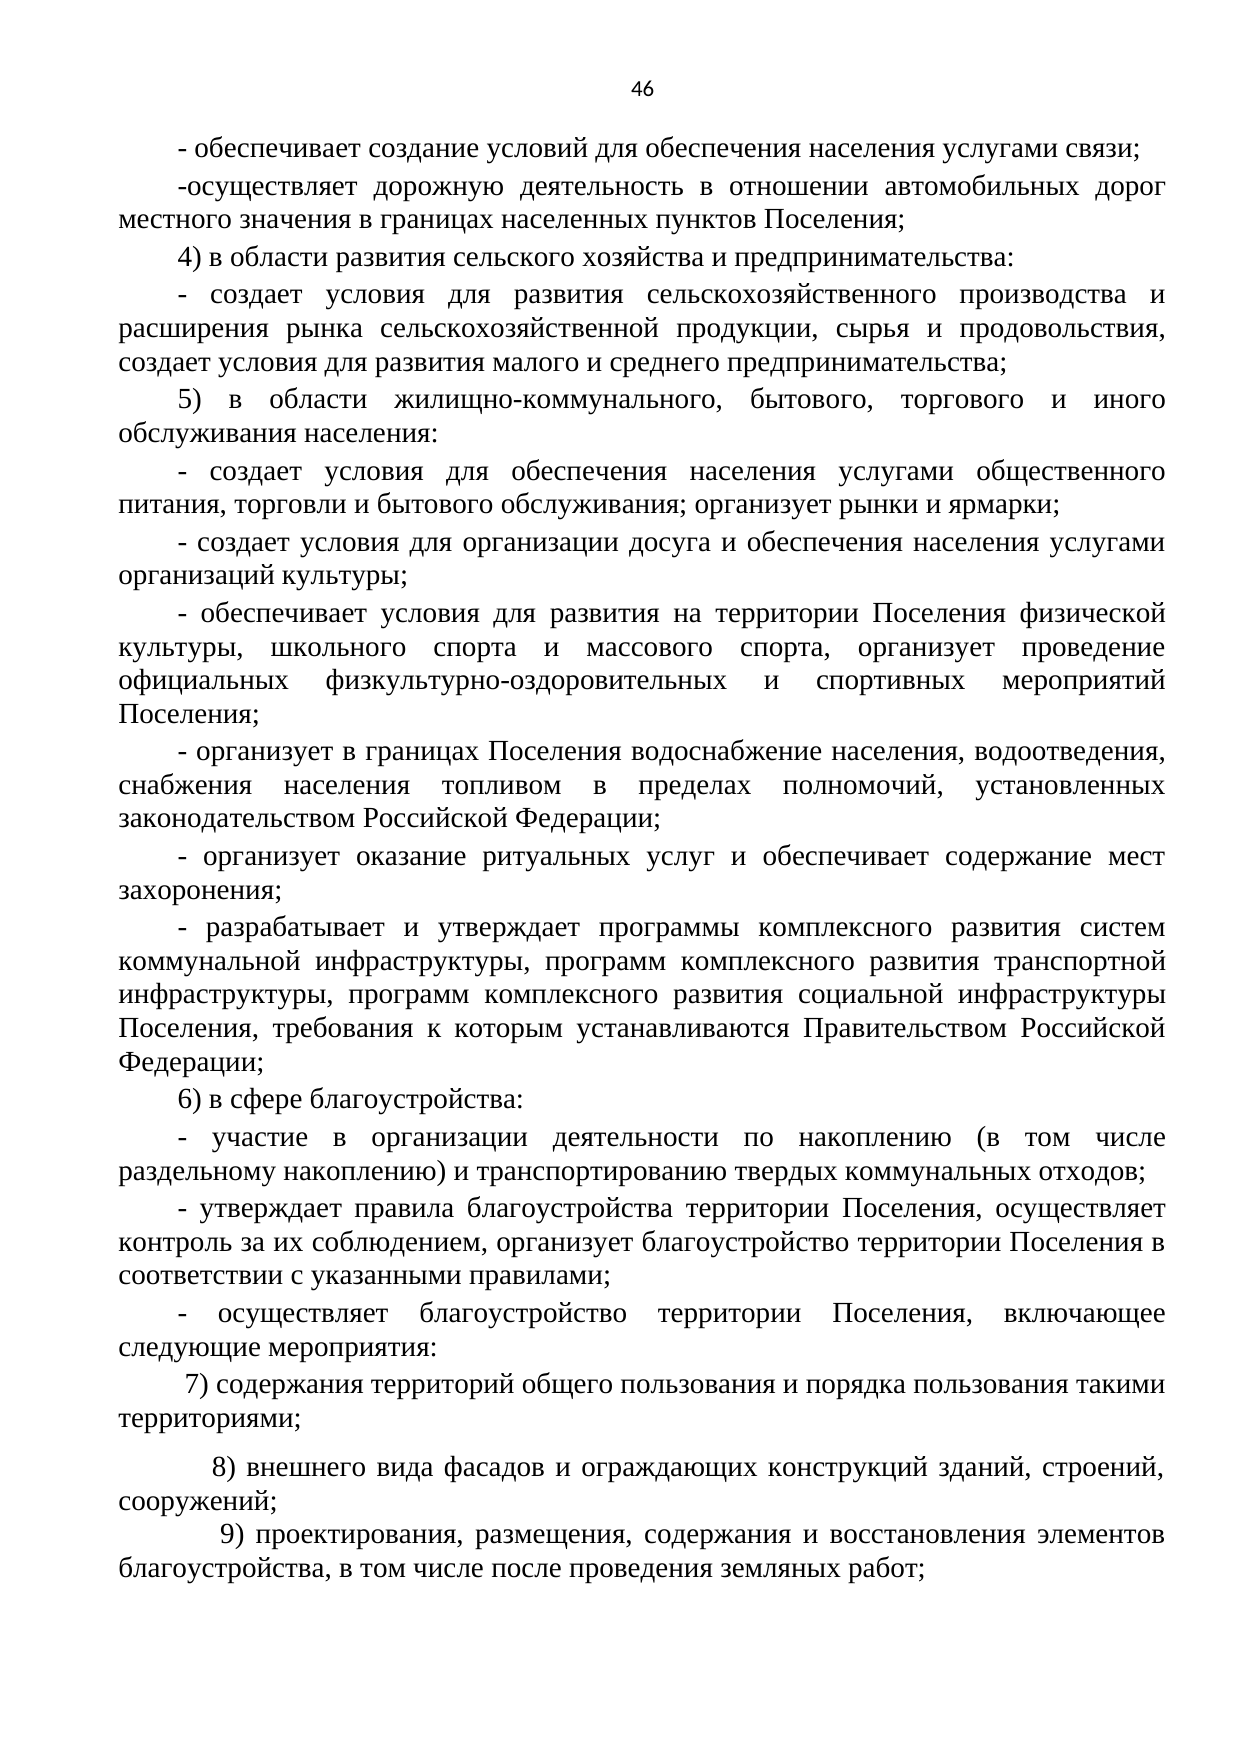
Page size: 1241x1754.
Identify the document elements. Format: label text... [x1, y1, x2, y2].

text 4) в области развития сельского хозяйства и предпринимательства: [118, 239, 1167, 272]
text - обеспечивает условия для развития на территории Поселения физической культуры, школьного спорта и массового спорта, организует проведение официальных физкультурно-оздоровительных и спортивных мероприятий Поселения; [118, 595, 1167, 729]
text 7) содержания территорий общего пользования и порядка пользования такими территориями; [118, 1366, 1167, 1433]
text - организует в границах Поселения водоснабжение населения, водоотведения, снабжения населения топливом в пределах полномочий, установленных законодательством Российской Федерации; [118, 733, 1167, 834]
text - обеспечивает создание условий для обеспечения населения услугами связи; [118, 130, 1167, 163]
text - утверждает правила благоустройства территории Поселения, осуществляет контроль за их соблюдением, организует благоустройство территории Поселения в соответствии с указанными правилами; [118, 1190, 1167, 1291]
text - участие в организации деятельности по накоплению (в том числе раздельному накоплению) и транспортированию твердых коммунальных отходов; [118, 1119, 1167, 1186]
text - осуществляет благоустройство территории Поселения, включающее следующие мероприятия: [118, 1295, 1167, 1362]
text 9) проектирования, размещения, содержания и восстановления элементов благоустройства, в том числе после проведения земляных работ; [118, 1516, 1167, 1583]
text - создает условия для обеспечения населения услугами общественного питания, торговли и бытового обслуживания; организует рынки и ярмарки; [118, 453, 1167, 520]
text 6) в сфере благоустройства: [118, 1081, 1167, 1115]
text 5) в области жилищно-коммунального, бытового, торгового и иного обслуживания населения: [118, 381, 1167, 448]
text - разрабатывает и утверждает программы комплексного развития систем коммунальной инфраструктуры, программ комплексного развития транспортной инфраструктуры, программ комплексного развития социальной инфраструктуры Поселения, требования к которым устанавливаются Правительством Российской Федерации; [118, 909, 1167, 1077]
text - организует оказание ритуальных услуг и обеспечивает содержание мест захоронения; [118, 838, 1167, 905]
text -осуществляет дорожную деятельность в отношении автомобильных дорог местного значения в границах населенных пунктов Поселения; [118, 168, 1167, 235]
text - создает условия для организации досуга и обеспечения населения услугами организаций культуры; [118, 524, 1167, 591]
text - создает условия для развития сельскохозяйственного производства и расширения рынка сельскохозяйственной продукции, сырья и продовольствия, создает условия для развития малого и среднего предпринимательства; [118, 277, 1167, 377]
text 8) внешнего вида фасадов и ограждающих конструкций зданий, строений, сооружений; [118, 1449, 1167, 1516]
